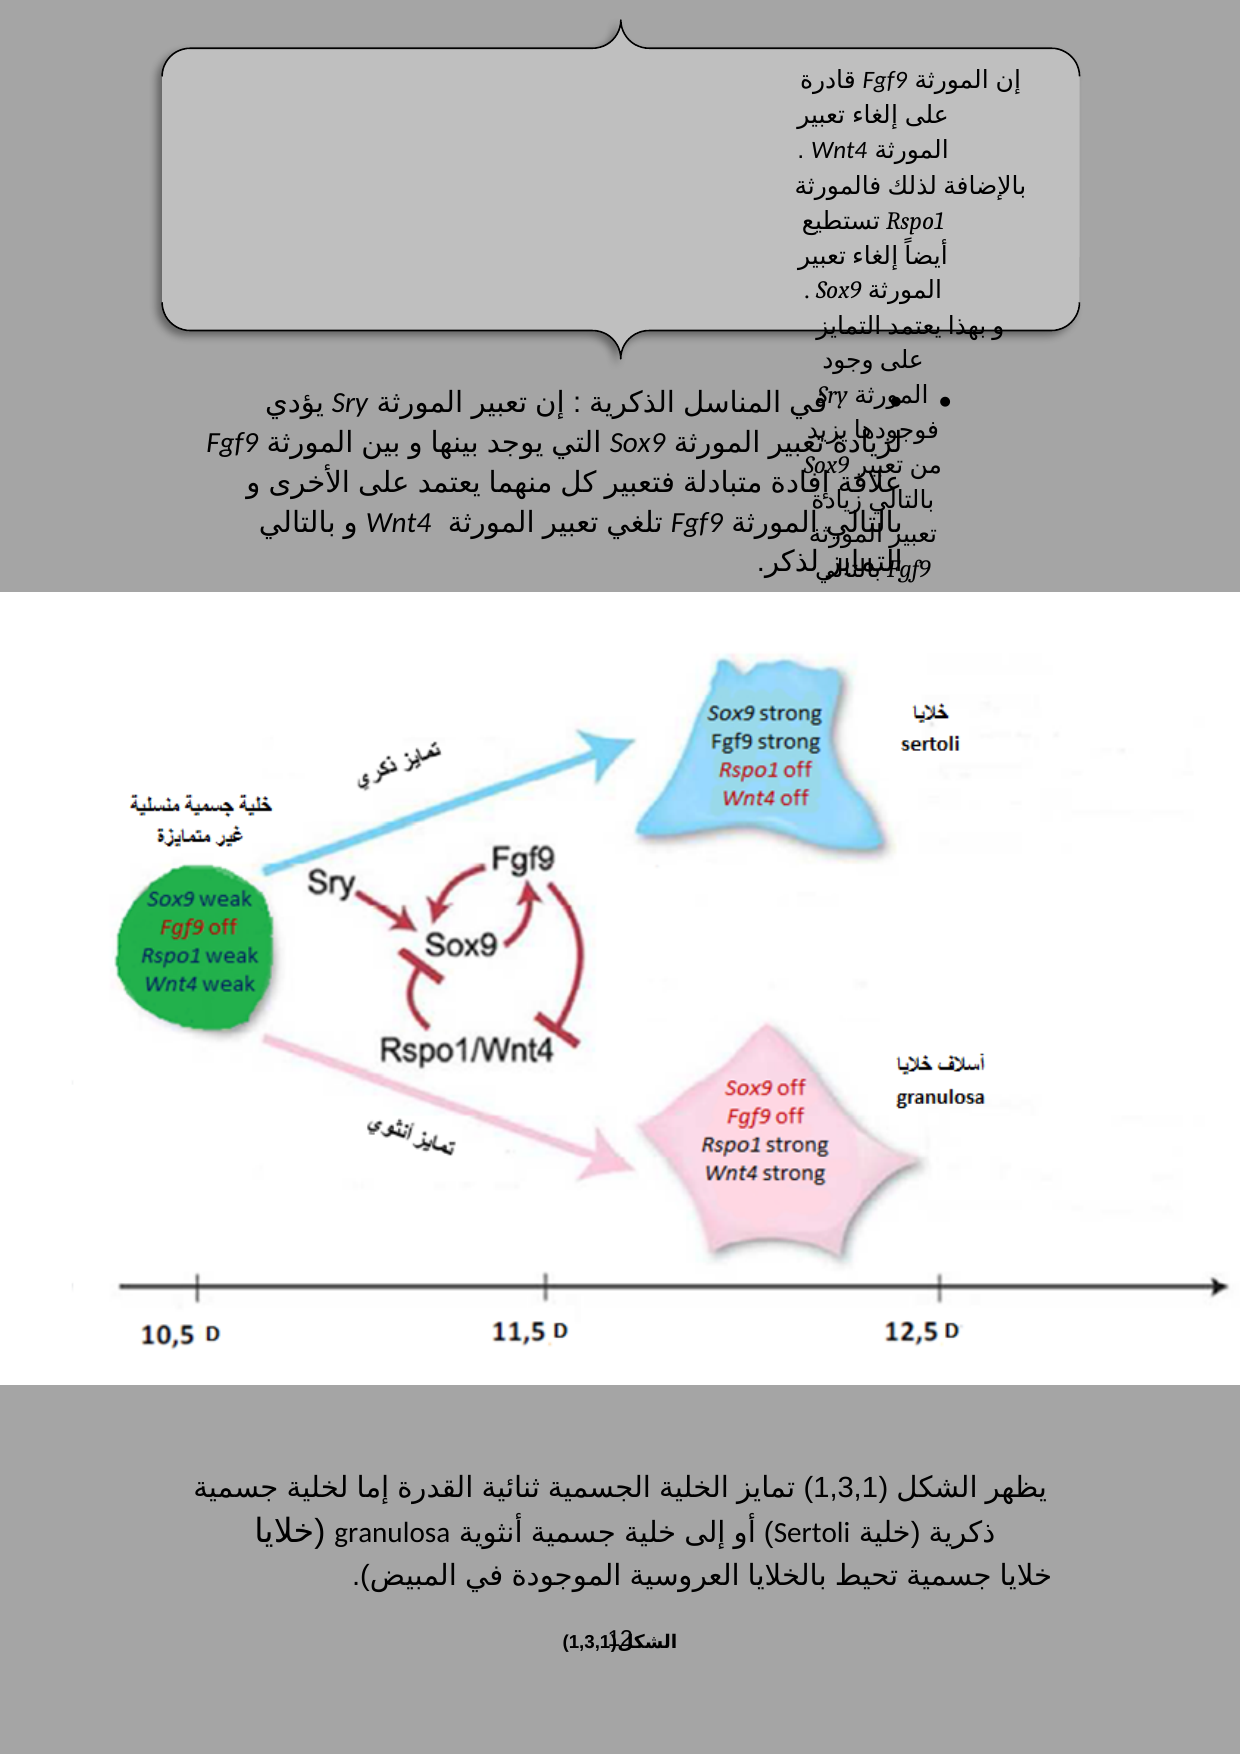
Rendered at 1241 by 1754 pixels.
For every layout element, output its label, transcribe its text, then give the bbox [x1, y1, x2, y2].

picture [0, 592, 1241, 1385]
list في المناسل الذكرية : إن تعبير المورثة Sry يؤدي لزيادة تعبير المورثة Sox9 التي يوجد بينها و بين المورثة Fgf9 علاقة إفادة متبادلة فتعبير كل منهما يعتمد على الأخرى و بالتالي المورثة Fgf9 تلغي تعبير المورثة Wnt4 و بالتالي التمايز لذكر. [187, 150, 940, 578]
text خلايا جسمية تحيط بالخلايا العروسية الموجودة في المبيض). [187, 1558, 1053, 1591]
text يظهر الشكل (1,3,1) تمايز الخلية الجسمية ثنائية القدرة إما لخلية جسمية ذكرية (خلية Sertoli) أو إلى خلية جسمية أنثوية granulosa (خلايا [187, 1470, 1053, 1550]
